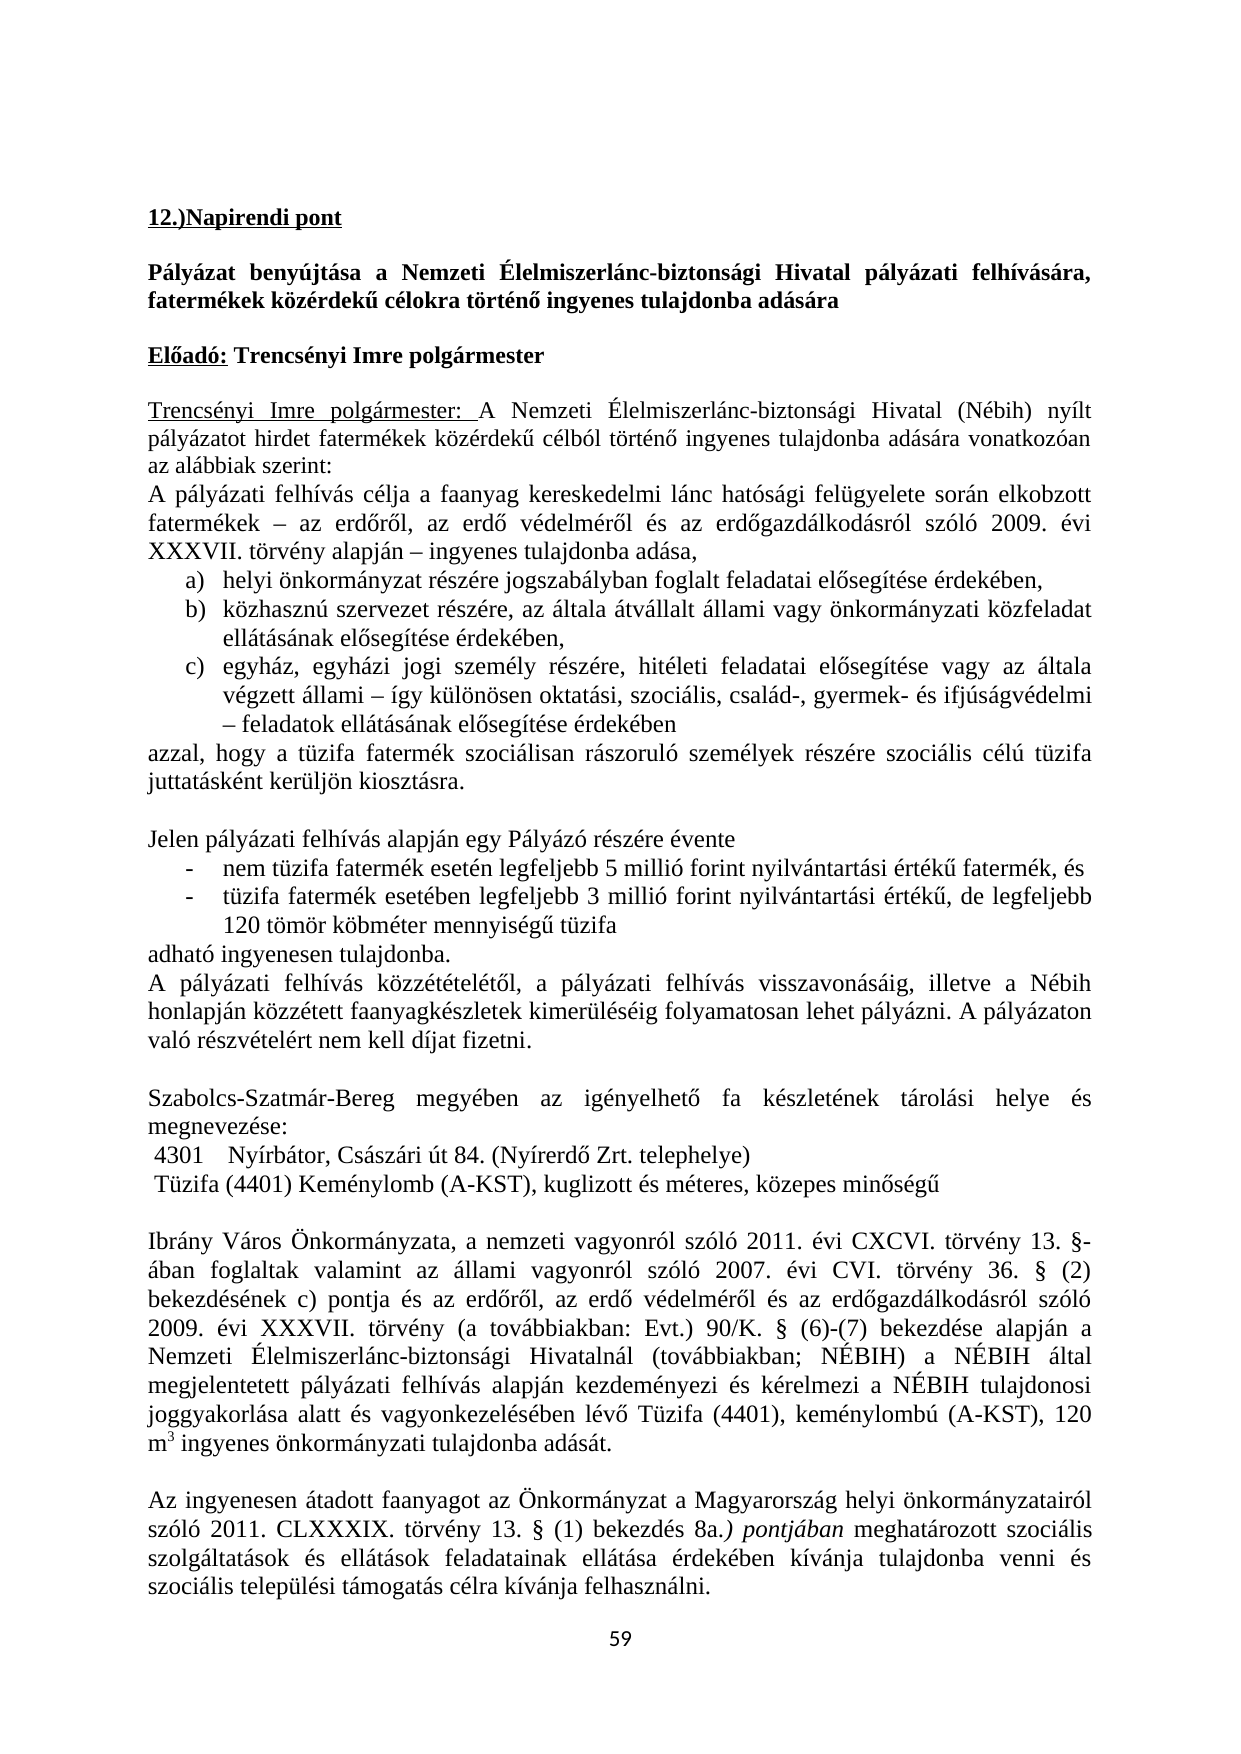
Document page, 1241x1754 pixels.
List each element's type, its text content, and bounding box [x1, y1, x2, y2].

list egyház, egyházi jogi személy részére, hitéleti feladatai elősegítése vagy az általa végzett állami – így különösen oktatási, szociális, család-, gyermek- és ifjúságvédelmi – feladatok ellátásának elősegítése érdekében [185, 651, 1093, 738]
text Pályázat benyújtása a Nemzeti Élelmiszerlánc-biztonsági Hivatal pályázati felhívására, fatermékek közérdekű célokra történő ingyenes tulajdonba adására [148, 258, 1093, 313]
list A pályázati felhívás közzétételétől, a pályázati felhívás visszavonásáig, illetve a Nébih honlapján közzétett faanyagkészletek kimerüléséig folyamatosan lehet pályázni. A pályázaton való részvételért nem kell díjat fizetni. [148, 968, 1093, 1054]
text A pályázati felhívás célja a faanyag kereskedelmi lánc hatósági felügyelete során elkobzott fatermékek – az erdőről, az erdő védelméről és az erdőgazdálkodásról szóló 2009. évi XXXVII. törvény alapján – ingyenes tulajdonba adása, [148, 479, 1093, 565]
list tüzifa fatermék esetében legfeljebb 3 millió forint nyilvántartási értékű, de legfeljebb 120 tömör köbméter mennyiségű tüzifa [185, 881, 1093, 939]
list helyi önkormányzat részére jogszabályban foglalt feladatai elősegítése érdekében, [185, 565, 1093, 594]
list Tüzifa (4401) Keménylomb (A-KST), kuglizott és méteres, közepes minőségű [148, 1169, 1093, 1198]
list Ibrány Város Önkormányzata, a nemzeti vagyonról szóló 2011. évi CXCVI. törvény 13. §-ában foglaltak valamint az állami vagyonról szóló 2007. évi CVI. törvény 36. § (2) bekezdésének c) pontja és az erdőről, az erdő védelméről és az erdőgazdálkodásról szóló 2009. évi XXXVII. törvény (a továbbiakban: Evt.) 90/K. § (6)-(7) bekezdése alapján a Nemzeti Élelmiszerlánc-biztonsági Hivatalnál (továbbiakban; NÉBIH) a NÉBIH által megjelentetett pályázati felhívás alapján kezdeményezi és kérelmezi a NÉBIH tulajdonosi joggyakorlása alatt és vagyonkezelésében lévő Tüzifa (4401), keménylombú (A-KST), 120 m3 ingyenes önkormányzati tulajdonba adását. [148, 1226, 1093, 1456]
text 12.)Napirendi pont [148, 203, 1093, 230]
list közhasznú szervezet részére, az általa átvállalt állami vagy önkormányzati közfeladat ellátásának elősegítése érdekében, [185, 594, 1093, 651]
text Trencsényi Imre polgármester: A Nemzeti Élelmiszerlánc-biztonsági Hivatal (Nébih) nyílt pályázatot hirdet fatermékek közérdekű célból történő ingyenes tulajdonba adására vonatkozóan az alábbiak szerint: [148, 396, 1093, 479]
list adható ingyenesen tulajdonba. [148, 939, 1093, 968]
list nem tüzifa fatermék esetén legfeljebb 5 millió forint nyilvántartási értékű fatermék, és [185, 853, 1093, 881]
text Jelen pályázati felhívás alapján egy Pályázó részére évente [148, 824, 1093, 853]
list Az ingyenesen átadott faanyagot az Önkormányzat a Magyarország helyi önkormányzatairól szóló 2011. CLXXXIX. törvény 13. § (1) bekezdés 8a.) pontjában meghatározott szociális szolgáltatások és ellátások feladatainak ellátása érdekében kívánja tulajdonba venni és szociális települési támogatás célra kívánja felhasználni. [148, 1485, 1093, 1600]
list Nyírbátor, Császári út 84. (Nyírerdő Zrt. telephelye) [154, 1140, 1093, 1169]
list Szabolcs-Szatmár-Bereg megyében az igényelhető fa készletének tárolási helye és megnevezése: [148, 1083, 1093, 1140]
text azzal, hogy a tüzifa fatermék szociálisan rászoruló személyek részére szociális célú tüzifa juttatásként kerüljön kiosztásra. [148, 738, 1093, 795]
text Előadó: Trencsényi Imre polgármester [148, 341, 1093, 368]
